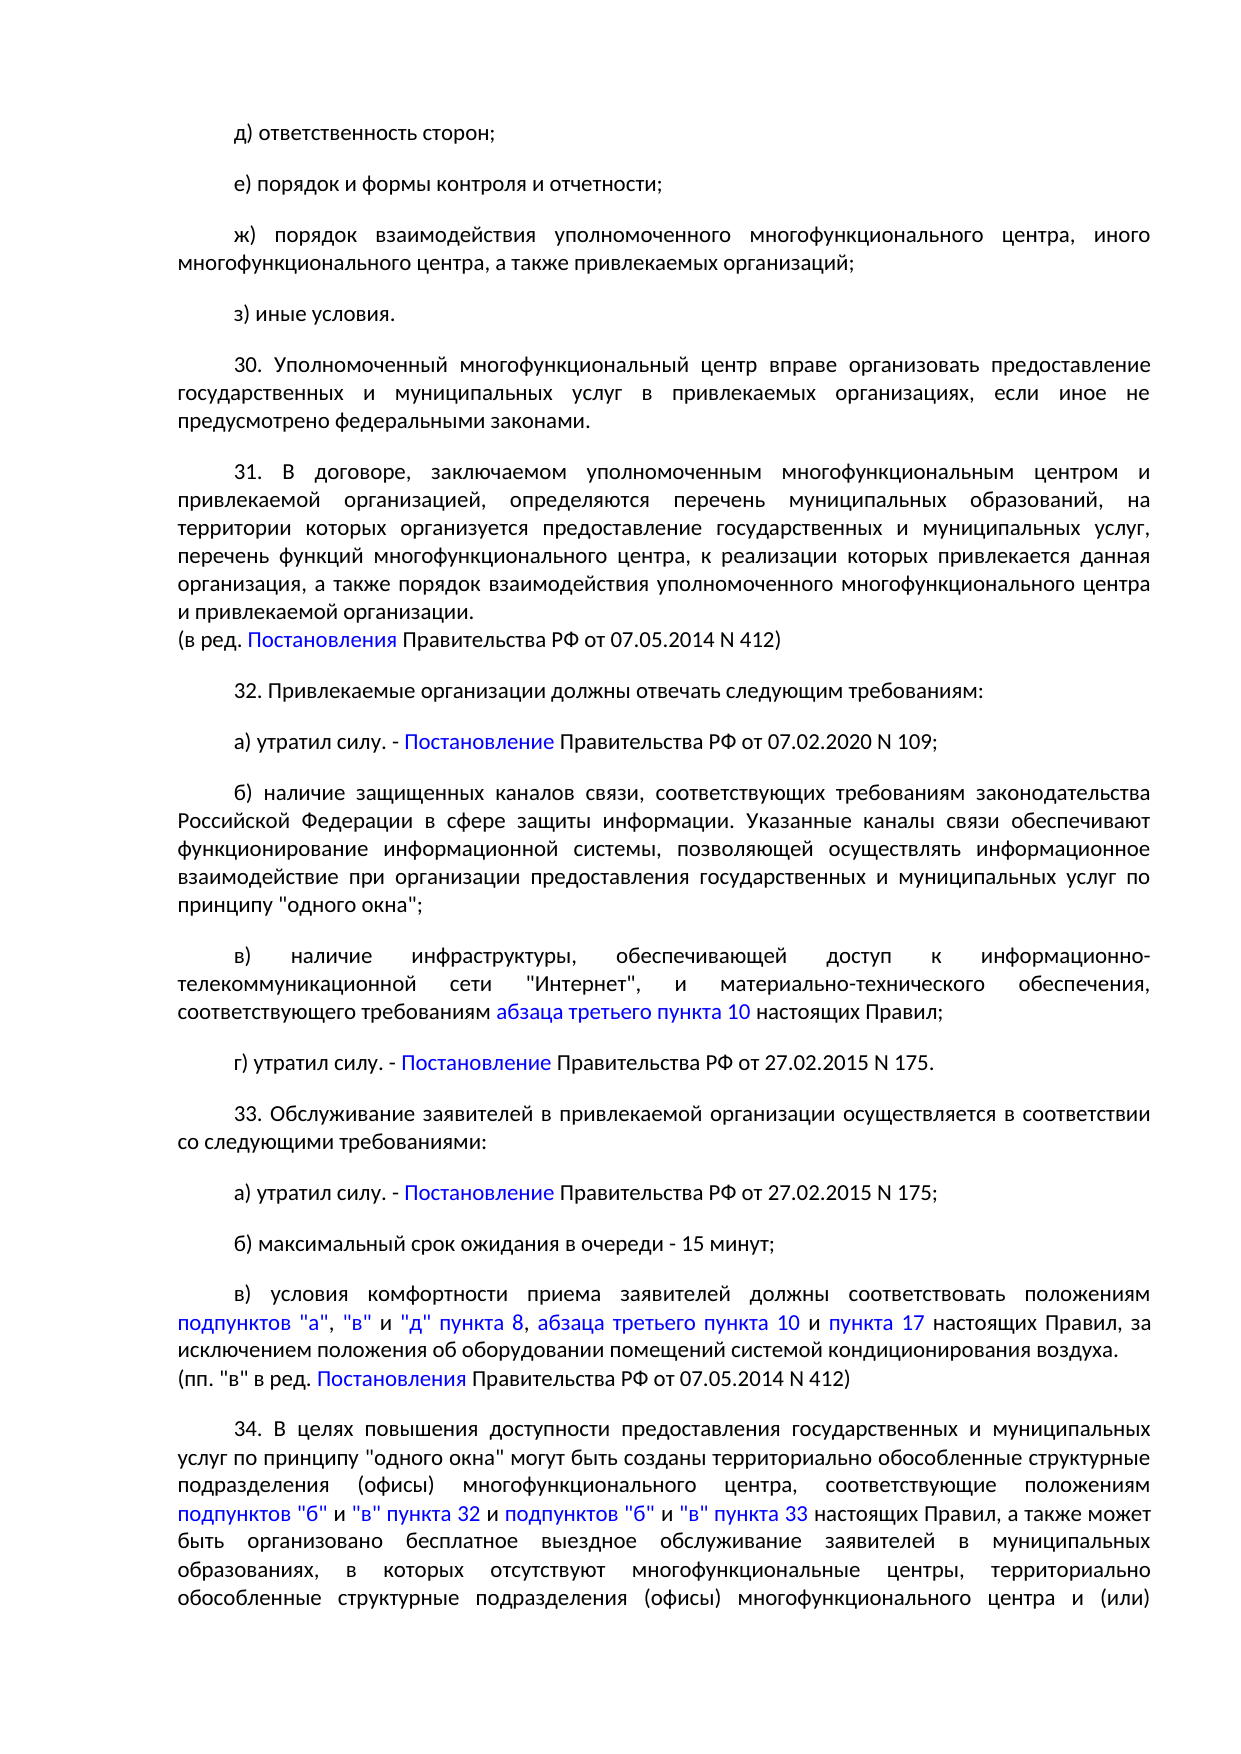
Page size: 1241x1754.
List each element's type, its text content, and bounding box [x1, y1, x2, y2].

text е) порядок и формы контроля и отчетности; [177, 169, 1152, 197]
text а) утратил силу. - Постановление Правительства РФ от 07.02.2020 N 109; [177, 727, 1152, 755]
text ж) порядок взаимодействия уполномоченного многофункционального центра, иного многофункционального центра, а также привлекаемых организаций; [177, 220, 1152, 276]
text в) наличие инфраструктуры, обеспечивающей доступ к информационно-телекоммуникационной сети "Интернет", и материально-технического обеспечения, соответствующего требованиям абзаца третьего пункта 10 настоящих Правил; [177, 941, 1152, 1025]
text 32. Привлекаемые организации должны отвечать следующим требованиям: [177, 676, 1152, 704]
text д) ответственность сторон; [177, 118, 1152, 146]
text в) условия комфортности приема заявителей должны соответствовать положениям подпунктов "а", "в" и "д" пункта 8, абзаца третьего пункта 10 и пункта 17 настоящих Правил, за исключением положения об оборудовании помещений системой кондиционирования воздуха. [177, 1279, 1152, 1364]
text 33. Обслуживание заявителей в привлекаемой организации осуществляется в соответствии со следующими требованиями: [177, 1099, 1152, 1155]
text з) иные условия. [177, 299, 1152, 327]
text (в ред. Постановления Правительства РФ от 07.05.2014 N 412) [177, 625, 1152, 653]
text г) утратил силу. - Постановление Правительства РФ от 27.02.2015 N 175. [177, 1048, 1152, 1076]
text а) утратил силу. - Постановление Правительства РФ от 27.02.2015 N 175; [177, 1178, 1152, 1206]
text б) максимальный срок ожидания в очереди - 15 минут; [177, 1229, 1152, 1257]
text (пп. "в" в ред. Постановления Правительства РФ от 07.05.2014 N 412) [177, 1364, 1152, 1392]
text б) наличие защищенных каналов связи, соответствующих требованиям законодательства Российской Федерации в сфере защиты информации. Указанные каналы связи обеспечивают функционирование информационной системы, позволяющей осуществлять информационное взаимодействие при организации предоставления государственных и муниципальных услуг по принципу "одного окна"; [177, 778, 1152, 918]
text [177, 1414, 1152, 1611]
text 31. В договоре, заключаемом уполномоченным многофункциональным центром и привлекаемой организацией, определяются перечень муниципальных образований, на территории которых организуется предоставление государственных и муниципальных услуг, перечень функций многофункционального центра, к реализации которых привлекается данная организация, а также порядок взаимодействия уполномоченного многофункционального центра и привлекаемой организации. [177, 457, 1152, 625]
text 30. Уполномоченный многофункциональный центр вправе организовать предоставление государственных и муниципальных услуг в привлекаемых организациях, если иное не предусмотрено федеральными законами. [177, 350, 1152, 434]
